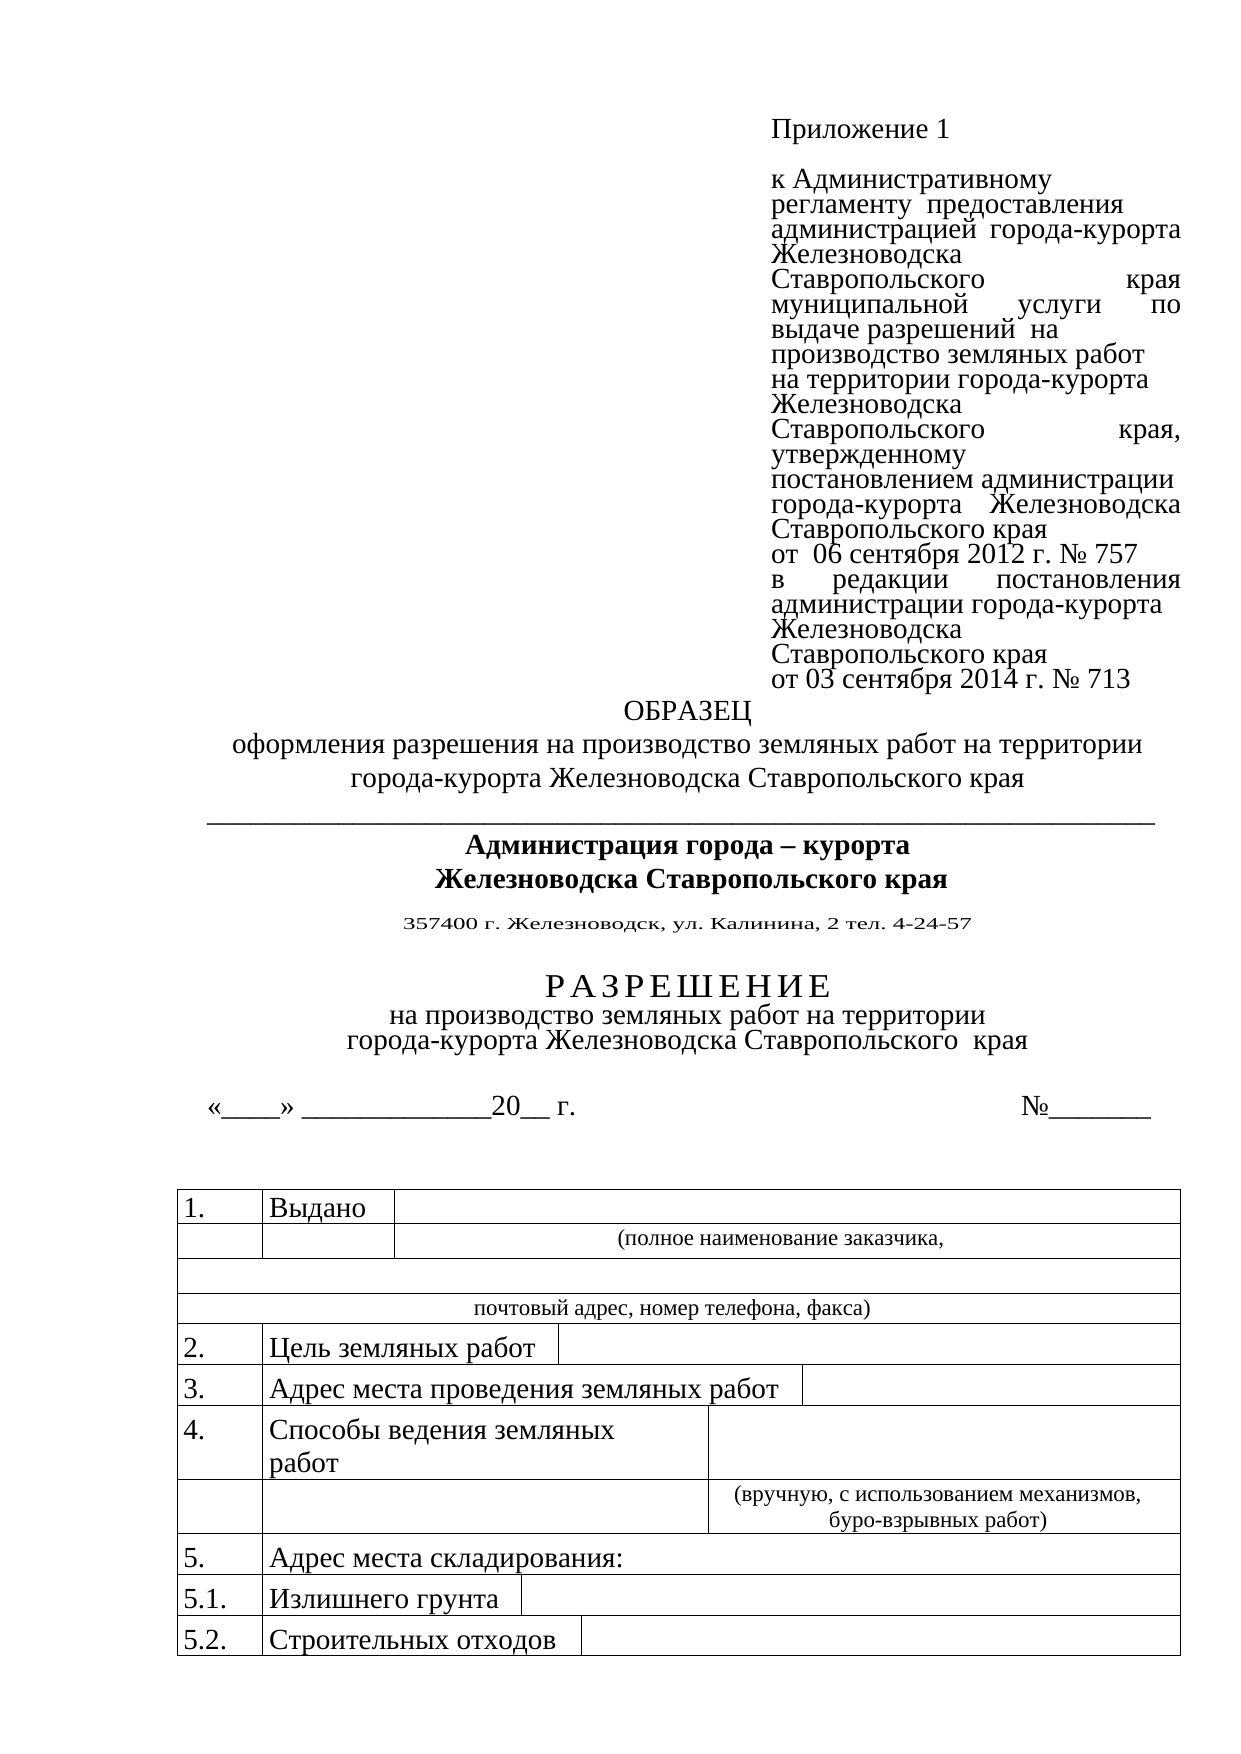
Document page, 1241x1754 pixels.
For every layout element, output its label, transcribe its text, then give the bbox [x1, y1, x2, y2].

table_cell (полное наименование заказчика, [395, 1224, 1180, 1258]
text Железноводска Ставропольского края, утвержденному [771, 393, 1181, 468]
table_cell [178, 1616, 262, 1655]
text Железноводска Ставропольского края [207, 861, 1168, 894]
text ОБРАЗЕЦ [207, 693, 1168, 727]
text от 03 сентября 2014 г. № 713 [771, 668, 1181, 693]
text Ставропольского края [771, 643, 1181, 668]
text . Железноводск, ул. Калинина, 2 тел. 4-24-57 [207, 913, 1168, 933]
table_cell [263, 1224, 394, 1258]
table_cell (вручную, с использованием механизмов, буро-взрывных работ) [709, 1480, 1180, 1533]
table_cell [178, 1406, 262, 1479]
text постановлением администрации [771, 468, 1181, 493]
table_cell [803, 1365, 1180, 1405]
text города-курорта Железноводска Ставропольского края [207, 1029, 1168, 1054]
table_cell Цель земляных работ [263, 1324, 558, 1364]
table_cell [522, 1575, 1180, 1614]
table_cell [709, 1406, 1180, 1479]
table_header Выдано [263, 1190, 394, 1223]
text регламенту предоставления [771, 193, 1181, 218]
table_cell Излишнего грунта [263, 1575, 521, 1614]
table_header [395, 1190, 1180, 1223]
text от 06 сентября . № 757 [771, 543, 1181, 568]
text Приложение 1 [771, 118, 1181, 143]
text в редакции постановления администрации города-курорта [771, 568, 1181, 618]
text города-курорта Железноводска Ставропольского края [207, 760, 1168, 794]
text _________________________________________________________________ [207, 794, 1168, 827]
table_cell [178, 1534, 262, 1574]
table_cell [178, 1224, 262, 1258]
text администрацией города-курорта Железноводска Ставропольского края муниципальной услуги по выдаче разрешений на [771, 218, 1181, 343]
table_cell почтовый адрес, номер телефона, факса) [178, 1294, 1180, 1323]
text города-курорта Железноводска Ставропольского края [771, 493, 1181, 543]
text Железноводска [771, 618, 1181, 643]
text к Административному [771, 168, 1181, 193]
table_cell [559, 1324, 1180, 1364]
text «____» _____________20__ г. №_______ [207, 1088, 1168, 1122]
table_cell [263, 1480, 708, 1533]
text Администрация города – курорта [207, 827, 1168, 861]
table_cell Адрес места проведения земляных работ [263, 1365, 802, 1405]
table_cell [178, 1324, 262, 1364]
text на производство земляных работ на территории [207, 1004, 1168, 1029]
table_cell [263, 1616, 581, 1655]
text оформления разрешения на производство земляных работ на территории [207, 727, 1168, 760]
table_header [178, 1190, 262, 1223]
text производство земляных работ [771, 343, 1181, 368]
table_cell Способы ведения земляных работ [263, 1406, 708, 1479]
table_cell [178, 1575, 262, 1614]
table_cell [178, 1365, 262, 1405]
table_cell Адрес места складирования: [263, 1534, 1180, 1574]
table_cell [582, 1616, 1180, 1655]
table_cell [178, 1480, 262, 1533]
text на территории города-курорта [771, 368, 1181, 393]
text РАЗРЕШЕНИЕ [207, 966, 1168, 1004]
table_cell [178, 1259, 1180, 1292]
